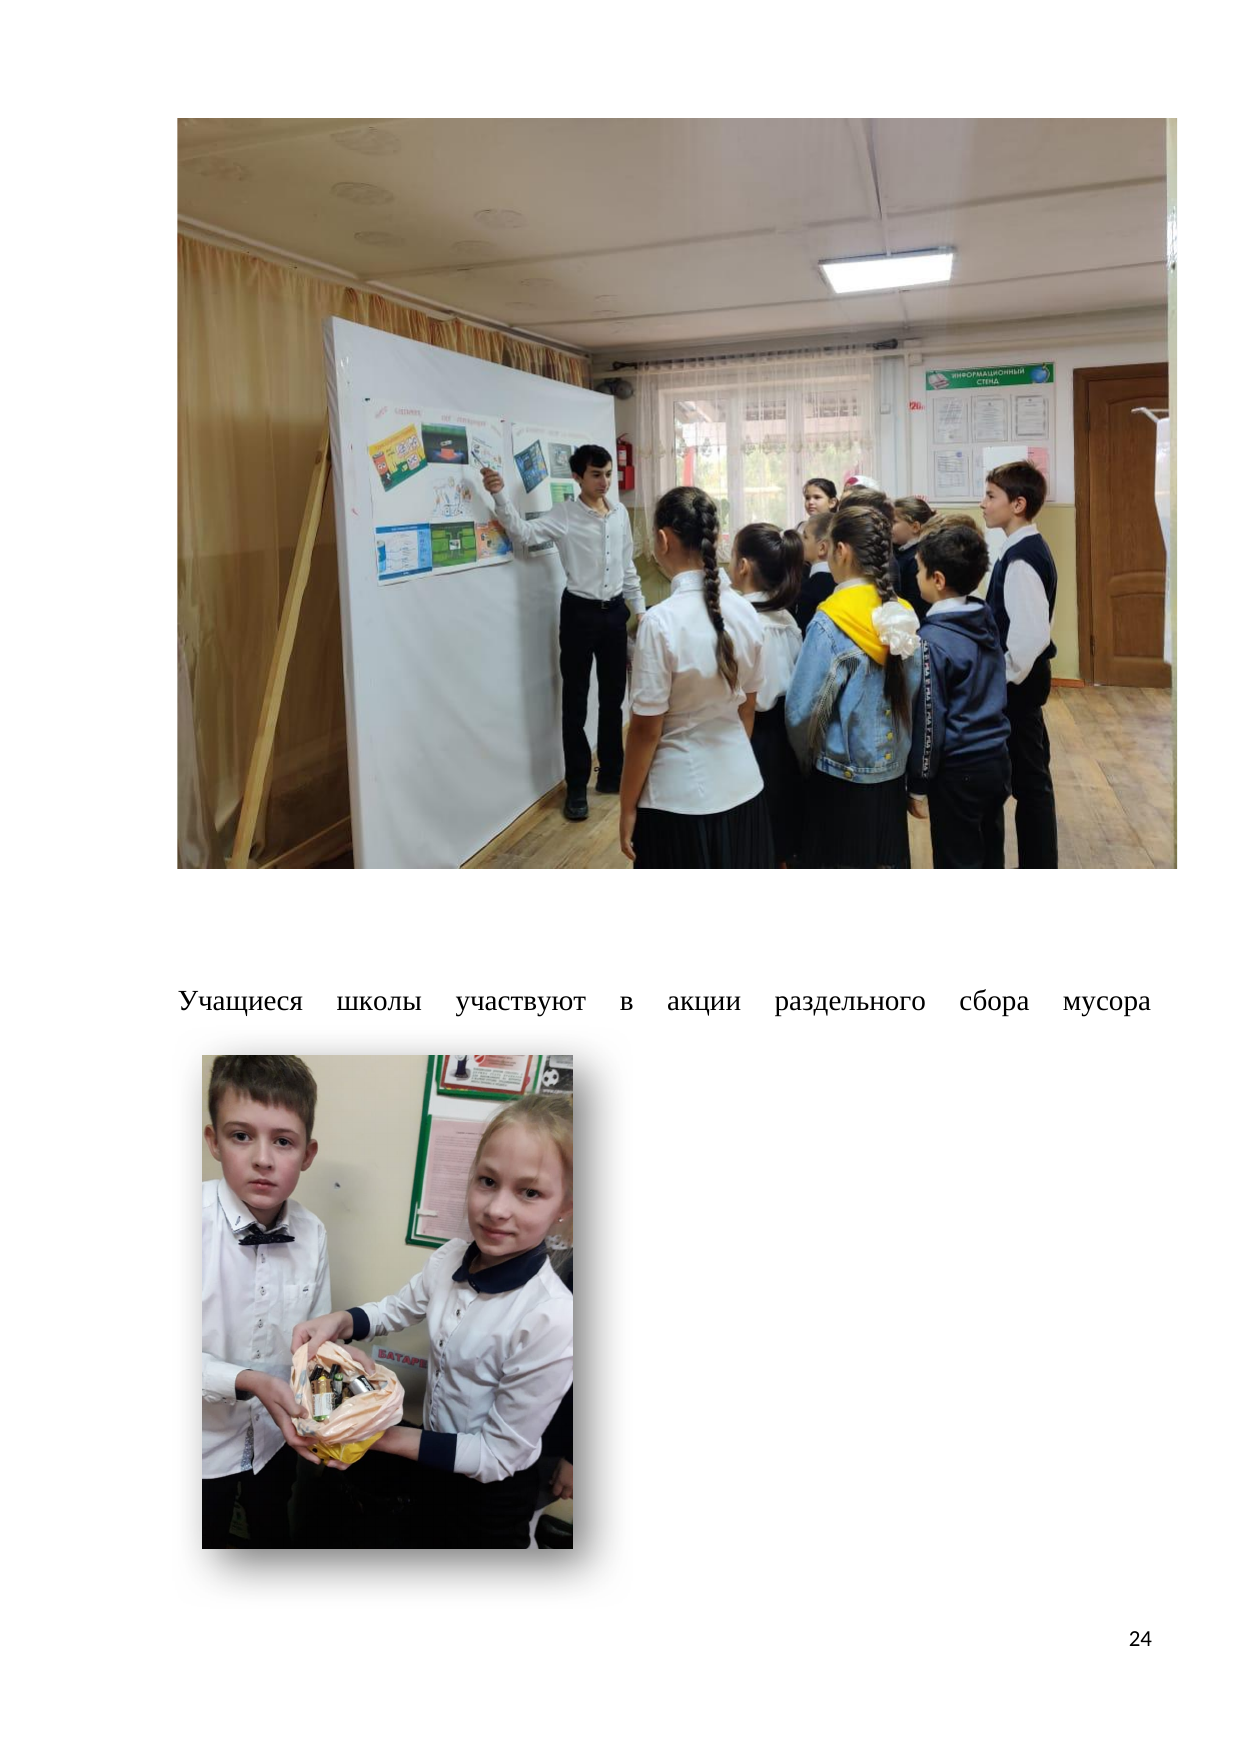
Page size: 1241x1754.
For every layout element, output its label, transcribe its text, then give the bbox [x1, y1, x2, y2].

picture [177, 118, 1178, 869]
picture [202, 1055, 573, 1549]
